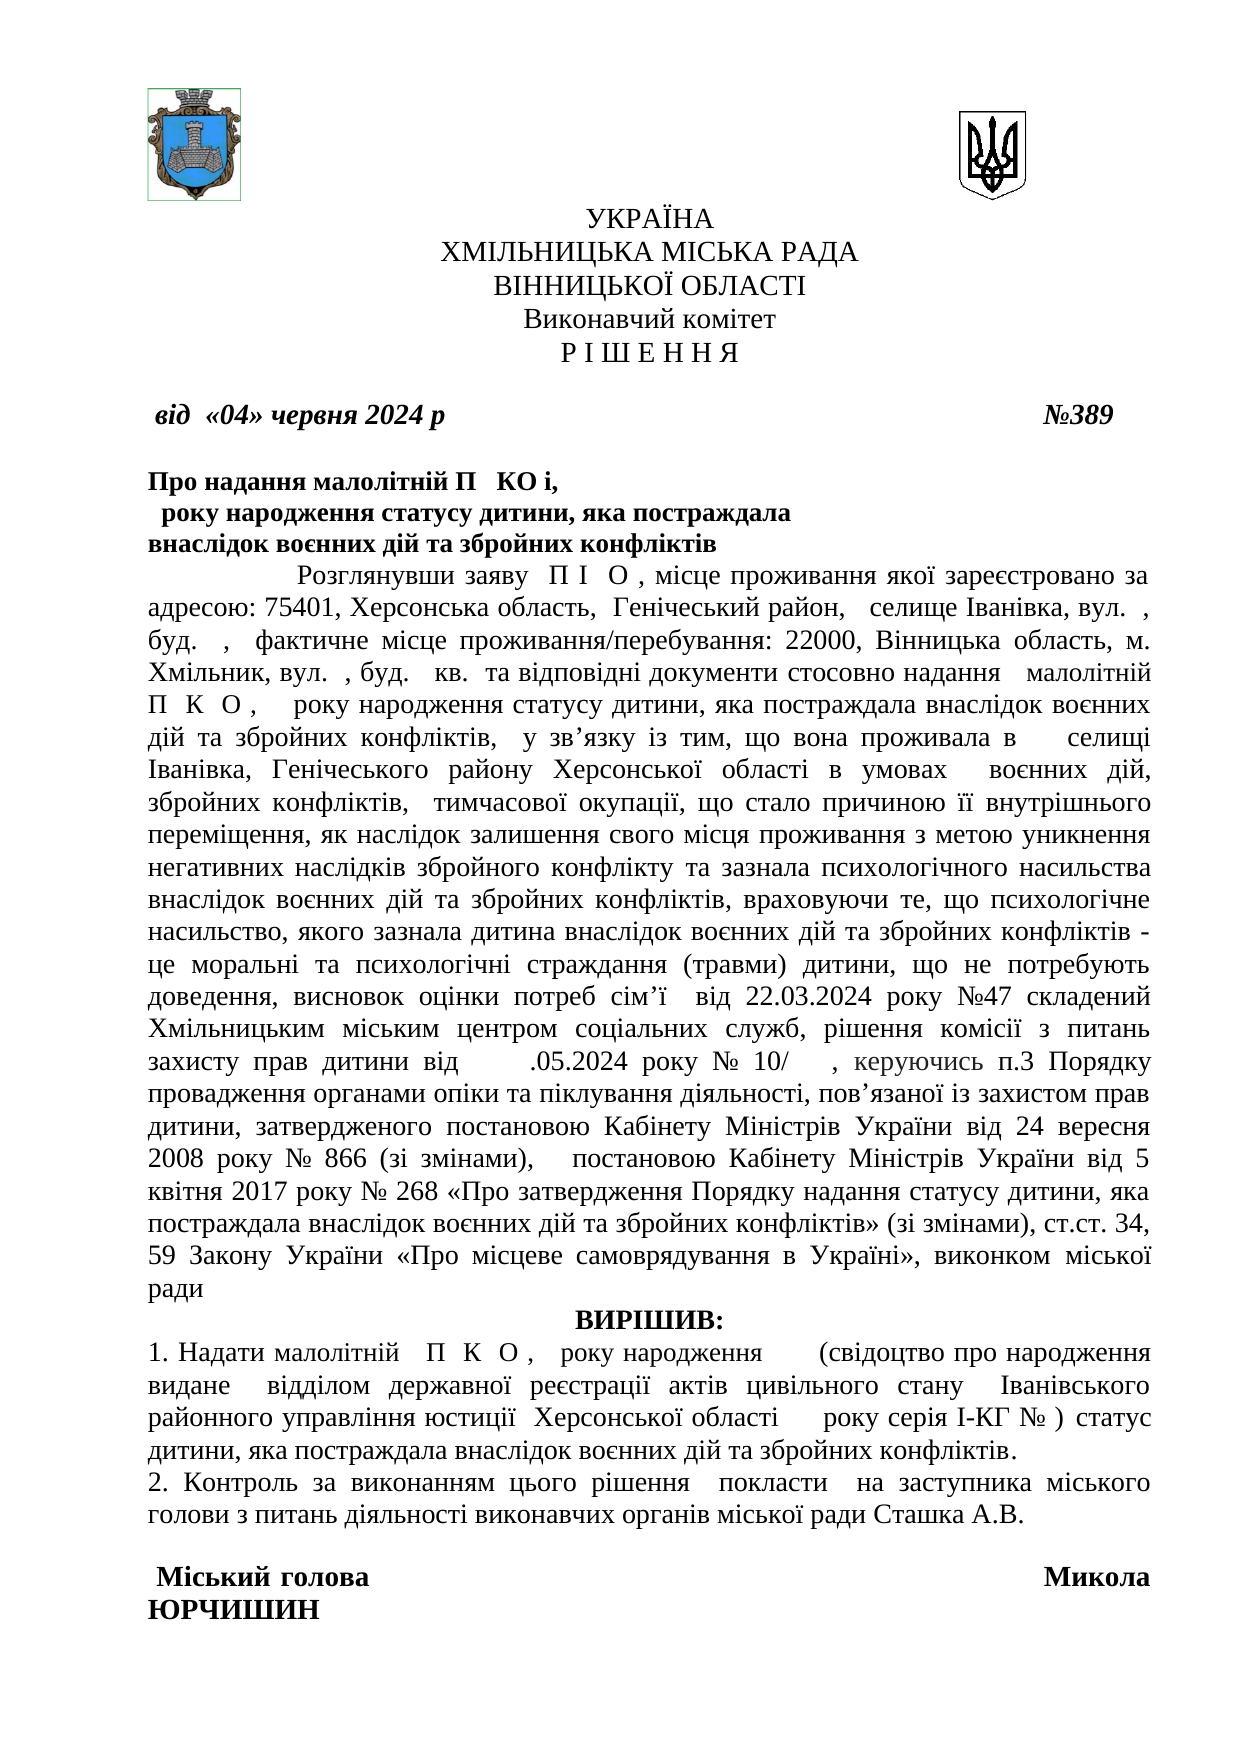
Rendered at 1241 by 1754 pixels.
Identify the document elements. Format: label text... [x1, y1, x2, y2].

picture [147, 88, 241, 201]
text 1. Надати малолітній П К О , року народження (свідоцтво про народження видане відділом державної реєстрації актів цивільного стану Іванівського районного управління юстиції Херсонської області року серія І-КГ № ) статус дитини, яка постраждала внаслідок воєнних дій та збройних конфліктів. [148, 1336, 1152, 1465]
text Розглянувши заяву П І О , місце проживання якої зареєстровано за адресою: 75401, Херсонська область, Генічеський район, селище Іванівка, вул. , буд. , фактичне місце проживання/перебування: 22000, Вінницька область, м. Хмільник, вул. , буд. кв. та відповідні документи стосовно надання малолітній П К О , року народження статусу дитини, яка постраждала внаслідок воєнних дій та збройних конфліктів, у зв’язку із тим, що вона проживала в селищі Іванівка, Генічеського району Херсонської області в умовах воєнних дій, збройних конфліктів, тимчасової окупації, що стало причиною її внутрішнього переміщення, як наслідок залишення свого місця проживання з метою уникнення негативних наслідків збройного конфлікту та зазнала психологічного насильства внаслідок воєнних дій та збройних конфліктів, враховуючи те, що психологічне насильство, якого зазнала дитина внаслідок воєнних дій та збройних конфліктів - це моральні та психологічні страждання (травми) дитини, що не потребують доведення, висновок оцінки потреб сім’ї від 22.03.2024 року №47 складений Хмільницьким міським центром соціальних служб, рішення комісії з питань захисту прав дитини від .05.2024 року № 10/ , керуючись п.3 Порядку провадження органами опіки та піклування діяльності, пов’язаної із захистом прав дитини, затвердженого постановою Кабінету Міністрів України від 24 вересня 2008 року № 866 (зі змінами), постановою Кабінету Міністрів України від 5 квітня 2017 року № 268 «Про затвердження Порядку надання статусу дитини, яка постраждала внаслідок воєнних дій та збройних конфліктів» (зі змінами), ст.ст. 34, 59 Закону України «Про місцеве самоврядування в Україні», виконком міської ради [148, 558, 1152, 785]
text Р І Ш Е Н Н Я [148, 335, 1152, 369]
text 2. Контроль за виконанням цього рішення покласти на заступника міського голови з питань діяльності виконавчих органів міської ради Сташка А.В. [148, 1465, 1152, 1530]
text ХМІЛЬНИЦЬКА МІСЬКА РАДА [148, 234, 1152, 268]
text УКРАЇНА [148, 201, 1152, 234]
text Розглянувши заяву П І О , місце проживання якої зареєстровано за адресою: 75401, Херсонська область, Генічеський район, селище Іванівка, вул. , буд. , фактичне місце проживання/перебування: 22000, Вінницька область, м. Хмільник, вул. , буд. кв. та відповідні документи стосовно надання малолітній П К О , року народження статусу дитини, яка постраждала внаслідок воєнних дій та збройних конфліктів, у зв’язку із тим, що вона проживала в селищі Іванівка, Генічеського району Херсонської області в умовах воєнних дій, збройних конфліктів, тимчасової окупації, що стало причиною її внутрішнього переміщення, як наслідок залишення свого місця проживання з метою уникнення негативних наслідків збройного конфлікту та зазнала психологічного насильства внаслідок воєнних дій та збройних конфліктів, враховуючи те, що психологічне насильство, якого зазнала дитина внаслідок воєнних дій та збройних конфліктів - це моральні та психологічні страждання (травми) дитини, що не потребують доведення, висновок оцінки потреб сім’ї від 22.03.2024 року №47 складений Хмільницьким міським центром соціальних служб, рішення комісії з питань захисту прав дитини від .05.2024 року № 10/ , керуючись п.3 Порядку провадження органами опіки та піклування діяльності, пов’язаної із захистом прав дитини, затвердженого постановою Кабінету Міністрів України від 24 вересня 2008 року № 866 (зі змінами), постановою Кабінету Міністрів України від 5 квітня 2017 року № 268 «Про затвердження Порядку надання статусу дитини, яка постраждала внаслідок воєнних дій та збройних конфліктів» (зі змінами), ст.ст. 34, 59 Закону України «Про місцеве самоврядування в Україні», виконком міської ради [148, 849, 1152, 1303]
text Про надання малолітній П КО і, [148, 464, 1152, 496]
text внаслідок воєнних дій та збройних конфліктів [148, 527, 1152, 558]
text від «04» червня 2024 р №389 [148, 397, 1152, 431]
text ВІННИЦЬКОЇ ОБЛАСТІ [148, 268, 1152, 302]
picture [958, 110, 1027, 201]
text Виконавчий комітет [148, 302, 1152, 335]
text року народження статусу дитини, яка постраждала [148, 496, 1152, 527]
text Міський голова Микола ЮРЧИШИН [148, 1559, 1152, 1626]
text ВИРІШИВ: [148, 1303, 1152, 1336]
